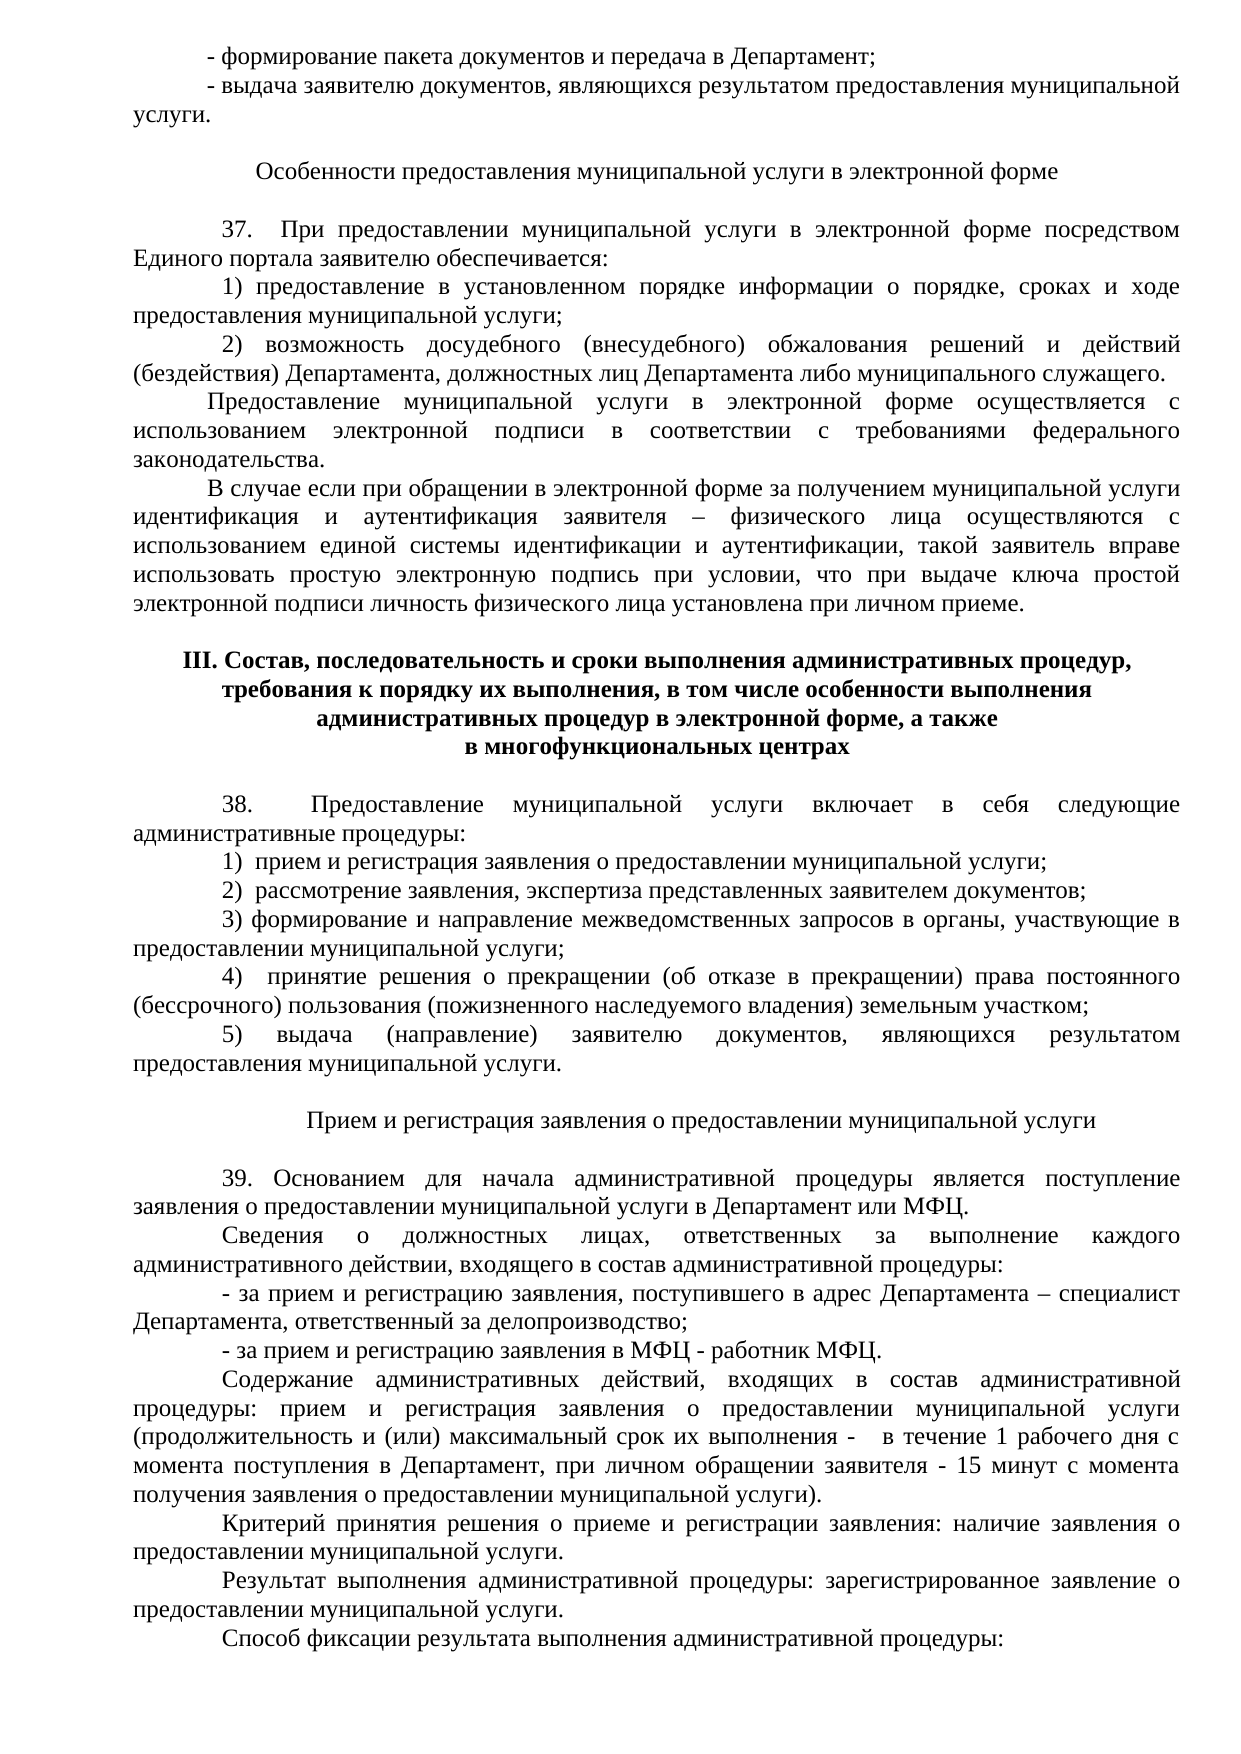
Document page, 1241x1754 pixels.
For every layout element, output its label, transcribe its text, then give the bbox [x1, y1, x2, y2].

text - за прием и регистрацию заявления в МФЦ - работник МФЦ. [133, 1335, 1181, 1364]
text - за прием и регистрацию заявления, поступившего в адрес Департамента – специалист Департамента, ответственный за делопроизводство; [133, 1278, 1181, 1335]
text Результат выполнения административной процедуры: зарегистрированное заявление о предоставлении муниципальной услуги. [133, 1565, 1181, 1623]
text 39. Основанием для начала административной процедуры является поступление заявления о предоставлении муниципальной услуги в Департамент или МФЦ. [133, 1163, 1181, 1220]
text Способ фиксации результата выполнения административной процедуры: [133, 1623, 1181, 1651]
text 5) выдача (направление) заявителю документов, являющихся результатом предоставления муниципальной услуги. [133, 1019, 1181, 1076]
text 1) предоставление в установленном порядке информации о порядке, сроках и ходе предоставления муниципальной услуги; [133, 271, 1181, 329]
text в многофункциональных центрах [133, 731, 1181, 760]
text административных процедур в электронной форме, а также [133, 703, 1181, 731]
text - выдача заявителю документов, являющихся результатом предоставления муниципальной услуги. [133, 70, 1181, 128]
text 4) принятие решения о прекращении (об отказе в прекращении) права постоянного (бессрочного) пользования (пожизненного наследуемого владения) земельным участком; [133, 961, 1181, 1019]
text Содержание административных действий, входящих в состав административной процедуры: прием и регистрация заявления о предоставлении муниципальной услуги (продолжительность и (или) максимальный срок их выполнения - в течение 1 рабочего дня с момента поступления в Департамент, при личном обращении заявителя - 15 минут с момента получения заявления о предоставлении муниципальной услуги). [133, 1364, 1181, 1508]
text - формирование пакета документов и передача в Департамент; [133, 41, 1181, 70]
text 2) возможность досудебного (внесудебного) обжалования решений и действий (бездействия) Департамента, должностных лиц Департамента либо муниципального служащего. [133, 329, 1181, 386]
text 3) формирование и направление межведомственных запросов в органы, участвующие в предоставлении муниципальной услуги; [133, 904, 1181, 961]
text 2) рассмотрение заявления, экспертиза представленных заявителем документов; [133, 875, 1181, 904]
text Прием и регистрация заявления о предоставлении муниципальной услуги [133, 1105, 1181, 1134]
text В случае если при обращении в электронной форме за получением муниципальной услуги идентификация и аутентификация заявителя – физического лица осуществляются с использованием единой системы идентификации и аутентификации, такой заявитель вправе использовать простую электронную подпись при условии, что при выдаче ключа простой электронной подписи личность физического лица установлена при личном приеме. [133, 473, 1181, 616]
text III. Состав, последовательность и сроки выполнения административных процедур, требования к порядку их выполнения, в том числе особенности выполнения [133, 645, 1181, 703]
text 37. При предоставлении муниципальной услуги в электронной форме посредством Единого портала заявителю обеспечивается: [133, 214, 1181, 271]
text 38. Предоставление муниципальной услуги включает в себя следующие административные процедуры: [133, 789, 1181, 846]
text Предоставление муниципальной услуги в электронной форме осуществляется с использованием электронной подписи в соответствии с требованиями федерального законодательства. [133, 386, 1181, 473]
text Критерий принятия решения о приеме и регистрации заявления: наличие заявления о предоставлении муниципальной услуги. [133, 1508, 1181, 1565]
text Сведения о должностных лицах, ответственных за выполнение каждого административного действии, входящего в состав административной процедуры: [133, 1220, 1181, 1278]
text Особенности предоставления муниципальной услуги в электронной форме [133, 156, 1181, 185]
text 1) прием и регистрация заявления о предоставлении муниципальной услуги; [133, 846, 1181, 875]
